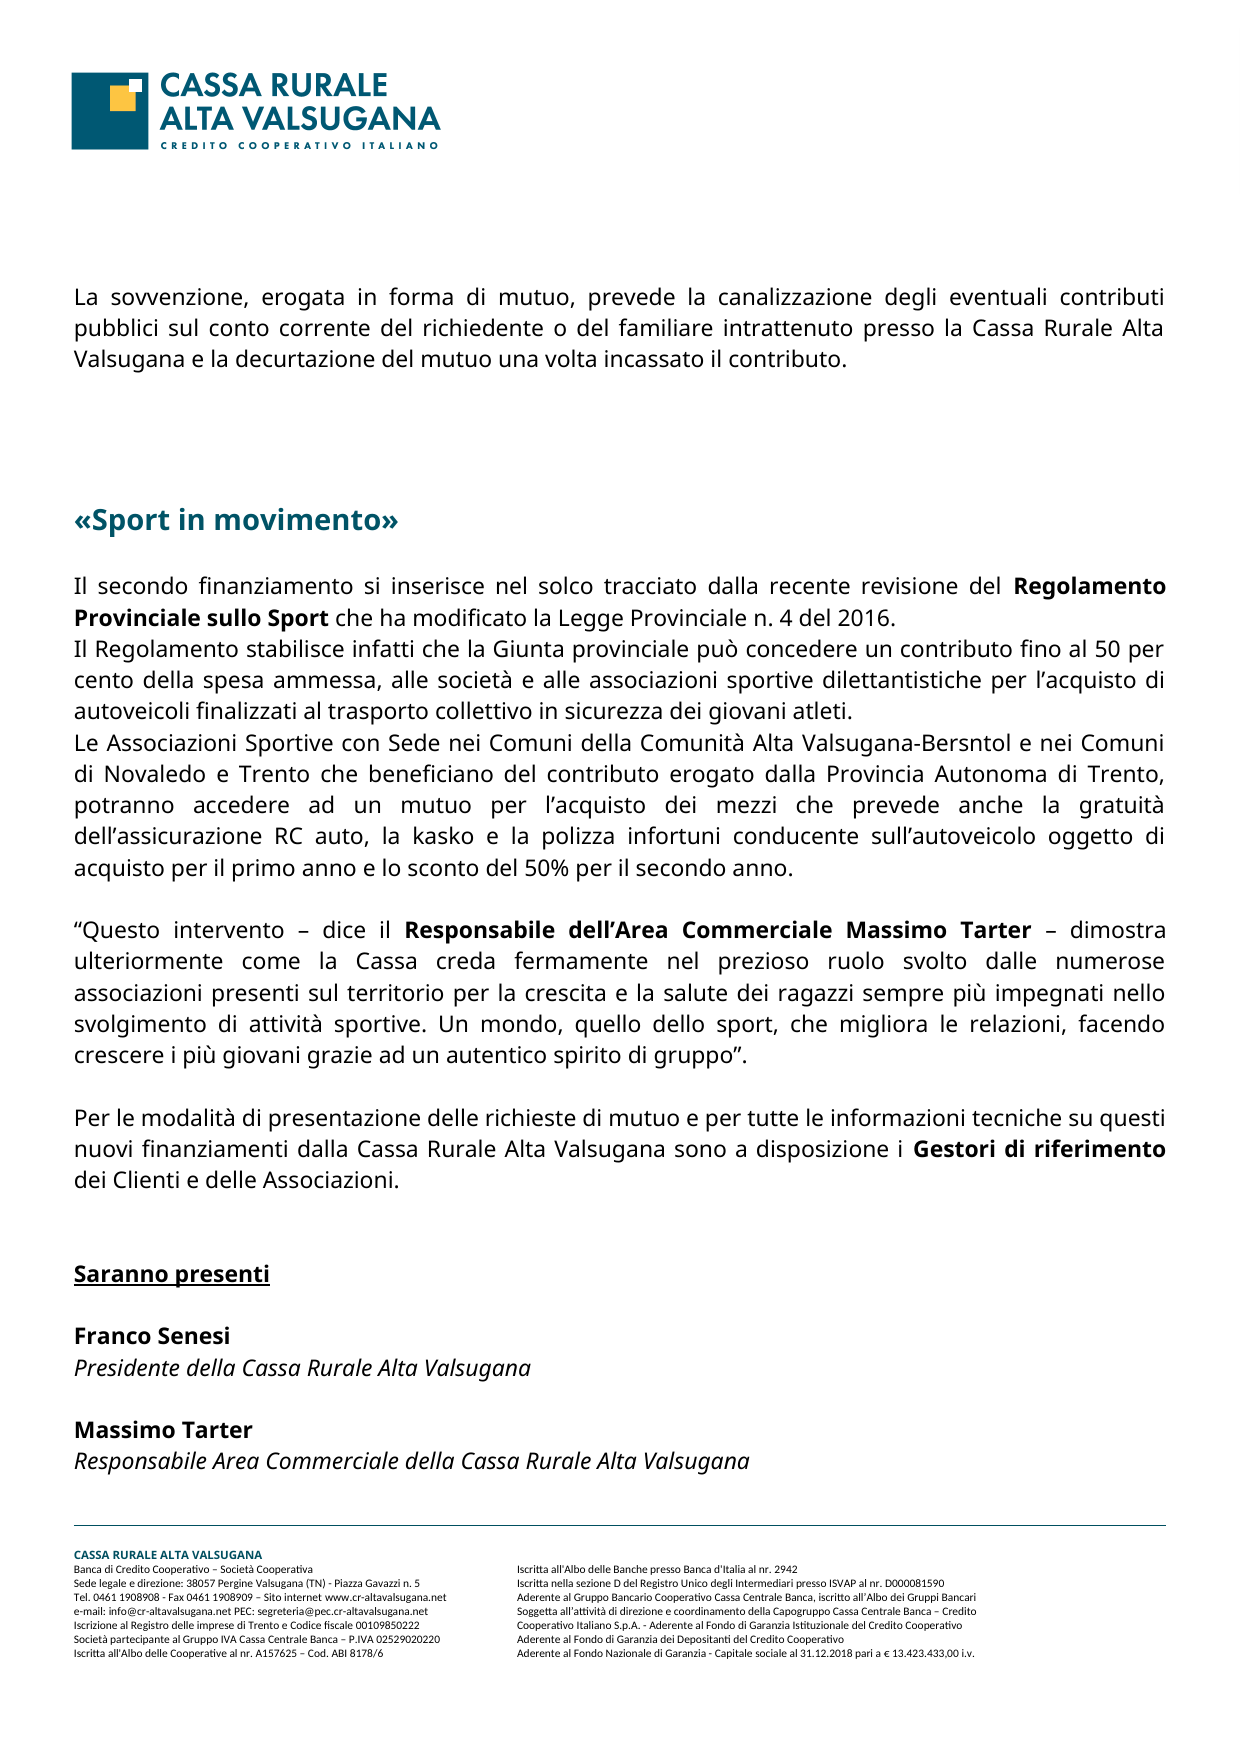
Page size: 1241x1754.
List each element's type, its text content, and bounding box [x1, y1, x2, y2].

text Franco Senesi [74, 1320, 1166, 1352]
text Per le modalità di presentazione delle richieste di mutuo e per tutte le informazioni tecniche su questi nuovi finanziamenti dalla Cassa Rurale Alta Valsugana sono a disposizione i Gestori di riferimento dei Clienti e delle Associazioni. [74, 1102, 1166, 1195]
text La sovvenzione, erogata in forma di mutuo, prevede la canalizzazione degli eventuali contributi pubblici sul conto corrente del richiedente o del familiare intrattenuto presso la Cassa Rurale Alta Valsugana e la decurtazione del mutuo una volta incassato il contributo. [74, 281, 1166, 374]
text Presidente della Cassa Rurale Alta Valsugana [74, 1352, 1166, 1383]
text “Questo intervento – dice il Responsabile dell’Area Commerciale Massimo Tarter – dimostra ulteriormente come la Cassa creda fermamente nel prezioso ruolo svolto dalle numerose associazioni presenti sul territorio per la crescita e la salute dei ragazzi sempre più impegnati nello svolgimento di attività sportive. Un mondo, quello dello sport, che migliora le relazioni, facendo crescere i più giovani grazie ad un autentico spirito di gruppo”. [74, 914, 1166, 1070]
text Il Regolamento stabilisce infatti che la Giunta provinciale può concedere un contributo fino al 50 per cento della spesa ammessa, alle società e alle associazioni sportive dilettantistiche per l’acquisto di autoveicoli finalizzati al trasporto collettivo in sicurezza dei giovani atleti. [74, 633, 1166, 727]
text «Sport in movimento» [74, 499, 1166, 539]
text Il secondo finanziamento si inserisce nel solco tracciato dalla recente revisione del Regolamento Provinciale sullo Sport che ha modificato la Legge Provinciale n. 4 del 2016. [74, 570, 1166, 633]
text Saranno presenti [74, 1258, 1166, 1289]
picture [0, 28, 1240, 194]
text Responsabile Area Commerciale della Cassa Rurale Alta Valsugana [74, 1445, 1166, 1477]
text Le Associazioni Sportive con Sede nei Comuni della Comunità Alta Valsugana-Bersntol e nei Comuni di Novaledo e Trento che beneficiano del contributo erogato dalla Provincia Autonoma di Trento, potranno accedere ad un mutuo per l’acquisto dei mezzi che prevede anche la gratuità dell’assicurazione RC auto, la kasko e la polizza infortuni conducente sull’autoveicolo oggetto di acquisto per il primo anno e lo sconto del 50% per il secondo anno. [74, 727, 1166, 883]
text Massimo Tarter [74, 1414, 1166, 1445]
